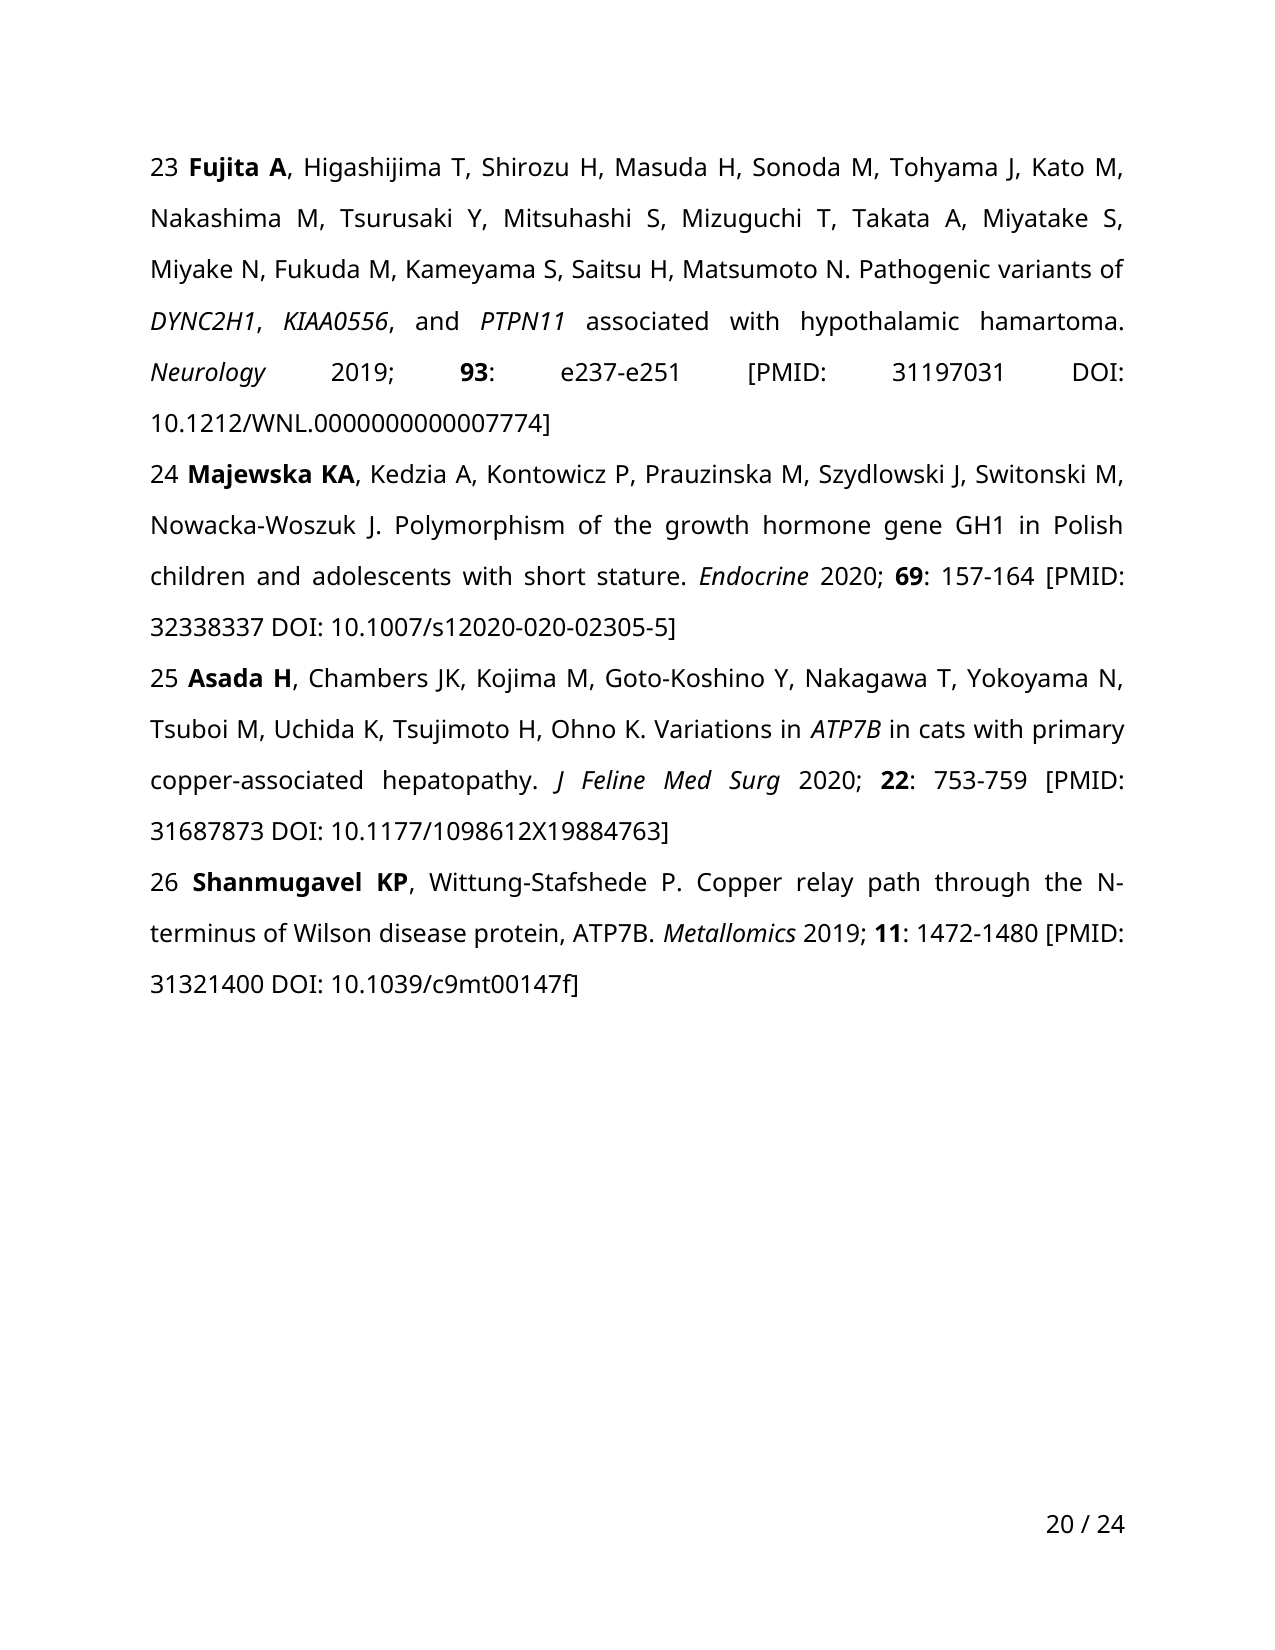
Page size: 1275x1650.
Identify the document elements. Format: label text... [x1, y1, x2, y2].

text 23 Fujita A, Higashijima T, Shirozu H, Masuda H, Sonoda M, Tohyama J, Kato M, Nakashima M, Tsurusaki Y, Mitsuhashi S, Mizuguchi T, Takata A, Miyatake S, Miyake N, Fukuda M, Kameyama S, Saitsu H, Matsumoto N. Pathogenic variants of DYNC2H1, KIAA0556, and PTPN11 associated with hypothalamic hamartoma. Neurology 2019; 93: e237-e251 [PMID: 31197031 DOI: 10.1212/WNL.0000000000007774] [150, 150, 1125, 439]
text 25 Asada H, Chambers JK, Kojima M, Goto-Koshino Y, Nakagawa T, Yokoyama N, Tsuboi M, Uchida K, Tsujimoto H, Ohno K. Variations in ATP7B in cats with primary copper-associated hepatopathy. J Feline Med Surg 2020; 22: 753-759 [PMID: 31687873 DOI: 10.1177/1098612X19884763] [150, 660, 1125, 848]
text 24 Majewska KA, Kedzia A, Kontowicz P, Prauzinska M, Szydlowski J, Switonski M, Nowacka-Woszuk J. Polymorphism of the growth hormone gene GH1 in Polish children and adolescents with short stature. Endocrine 2020; 69: 157-164 [PMID: 32338337 DOI: 10.1007/s12020-020-02305-5] [150, 456, 1125, 643]
text 26 Shanmugavel KP, Wittung-Stafshede P. Copper relay path through the N-terminus of Wilson disease protein, ATP7B. Metallomics 2019; 11: 1472-1480 [PMID: 31321400 DOI: 10.1039/c9mt00147f] [150, 864, 1125, 1001]
